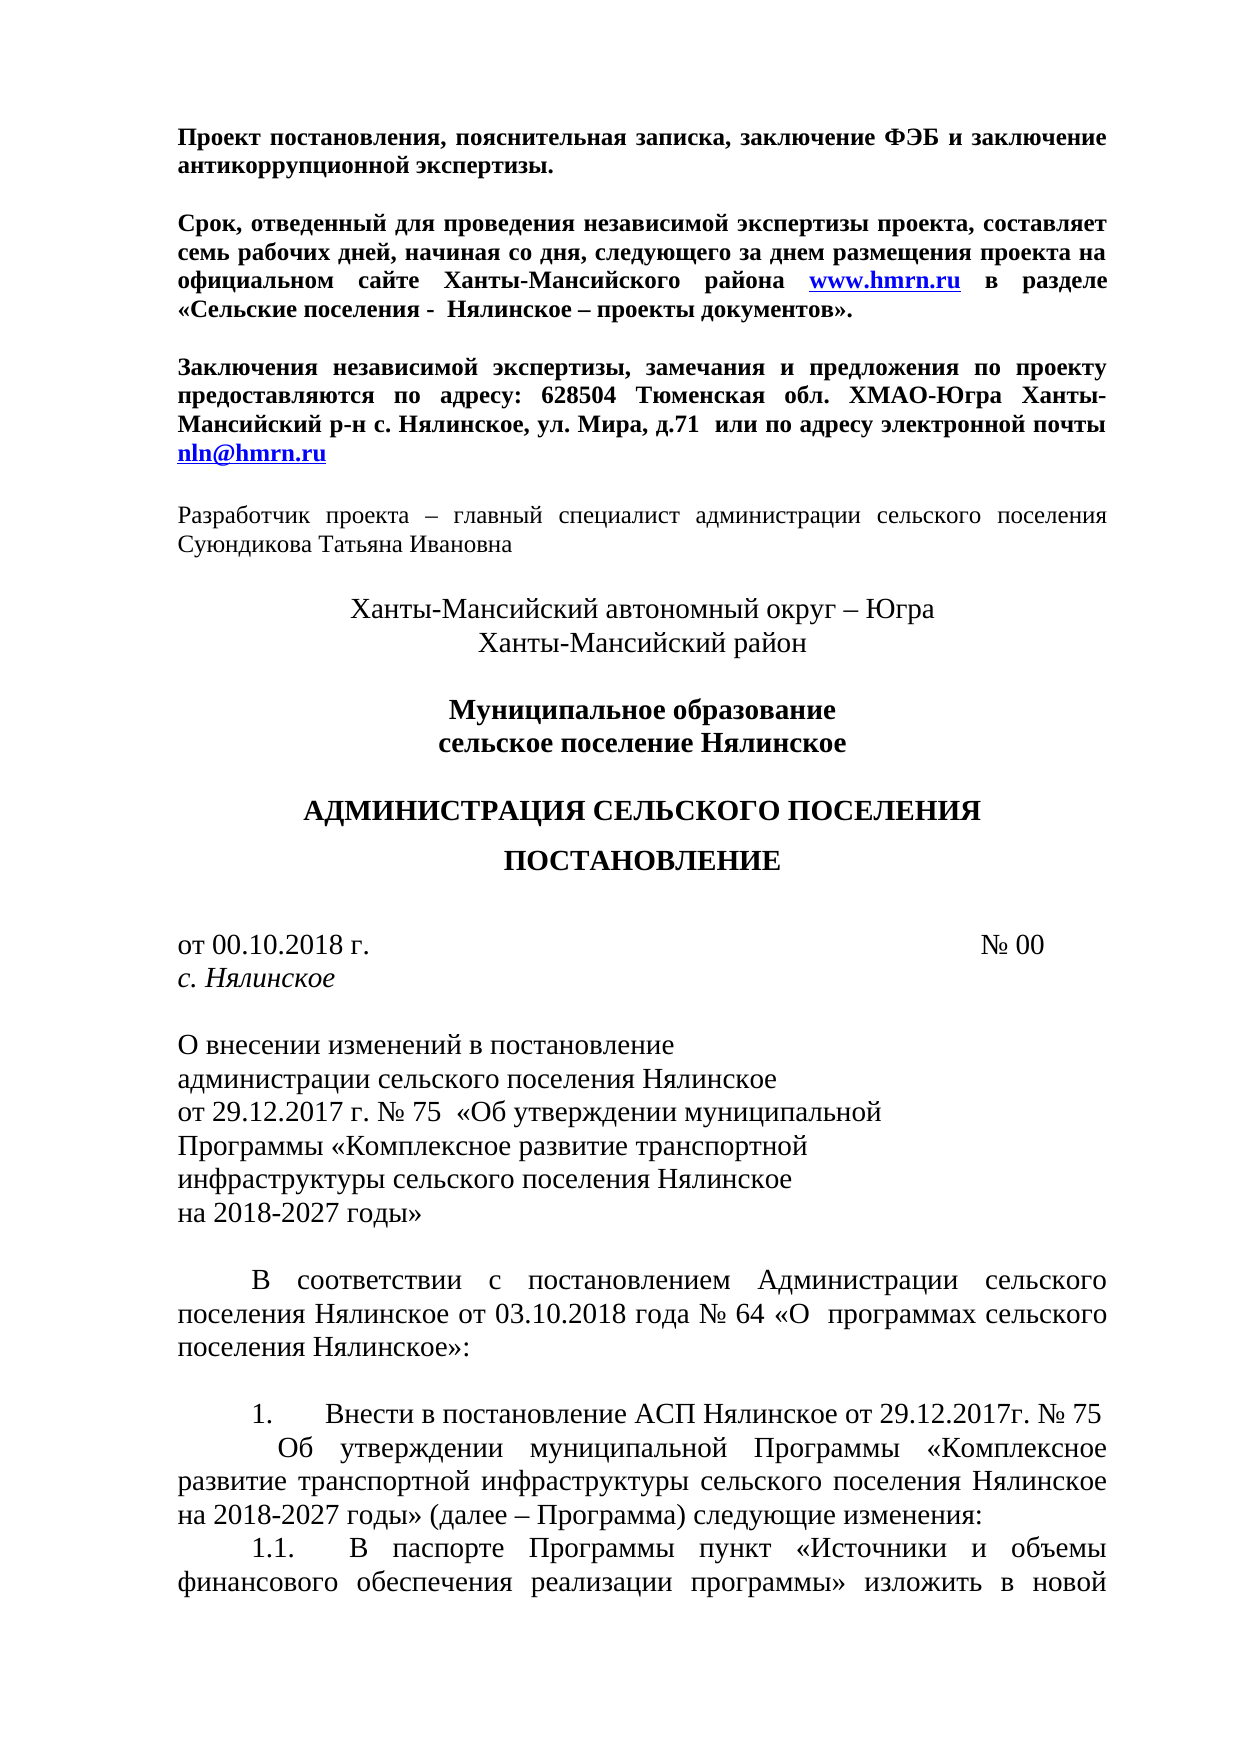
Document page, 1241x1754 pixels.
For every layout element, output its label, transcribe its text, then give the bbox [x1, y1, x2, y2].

text от 29.12.2017 г. № 75 «Об утверждении муниципальной Программы «Комплексное развитие транспортной инфраструктуры сельского поселения Нялинское [177, 1094, 916, 1195]
text Ханты-Мансийский автономный округ – Югра [177, 591, 1107, 625]
text Проект постановления, пояснительная записка, заключение ФЭБ и заключение антикоррупционной экспертизы. [177, 122, 1107, 179]
text с. Нялинское [177, 960, 1107, 994]
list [177, 1531, 1107, 1598]
list Внести в постановление АСП Нялинское от 29.12.2017г. № 75 [177, 1396, 1107, 1430]
text сельское поселение Нялинское [177, 726, 1107, 759]
text Срок, отведенный для проведения независимой экспертизы проекта, составляет семь рабочих дней, начиная со дня, следующего за днем размещения проекта на официальном сайте Ханты-Мансийского района www.hmrn.ru в разделе «Сельские поселения - Нялинское – проекты документов». [177, 208, 1107, 323]
text ПОСТАНОВЛЕНИЕ [177, 843, 1107, 877]
text Муниципальное образование [177, 692, 1107, 726]
text В соответствии с постановлением Администрации сельского поселения Нялинское от 03.10.2018 года № 64 «О программах сельского поселения Нялинское»: [177, 1262, 1107, 1363]
text от 00.10.2018 г. № 00 [177, 927, 1107, 960]
text администрации сельского поселения Нялинское [177, 1061, 916, 1094]
text Заключения независимой экспертизы, замечания и предложения по проекту предоставляются по адресу: 628504 Тюменская обл. ХМАО-Югра Ханты-Мансийский р-н с. Нялинское, ул. Мира, д.71 или по адресу электронной почты nln@hmrn.ru [177, 352, 1107, 467]
text О внесении изменений в постановление [177, 1027, 916, 1061]
text АДМИНИСТРАЦИЯ СЕЛЬСКОГО ПОСЕЛЕНИЯ [177, 793, 1107, 826]
text на 2018-2027 годы» [177, 1195, 916, 1229]
text Об утверждении муниципальной Программы «Комплексное развитие транспортной инфраструктуры сельского поселения Нялинское на 2018-2027 годы» (далее – Программа) следующие изменения: [177, 1430, 1107, 1531]
text Разработчик проекта – главный специалист администрации сельского поселения Суюндикова Татьяна Ивановна [177, 500, 1107, 558]
text Ханты-Мансийский район [177, 625, 1107, 658]
